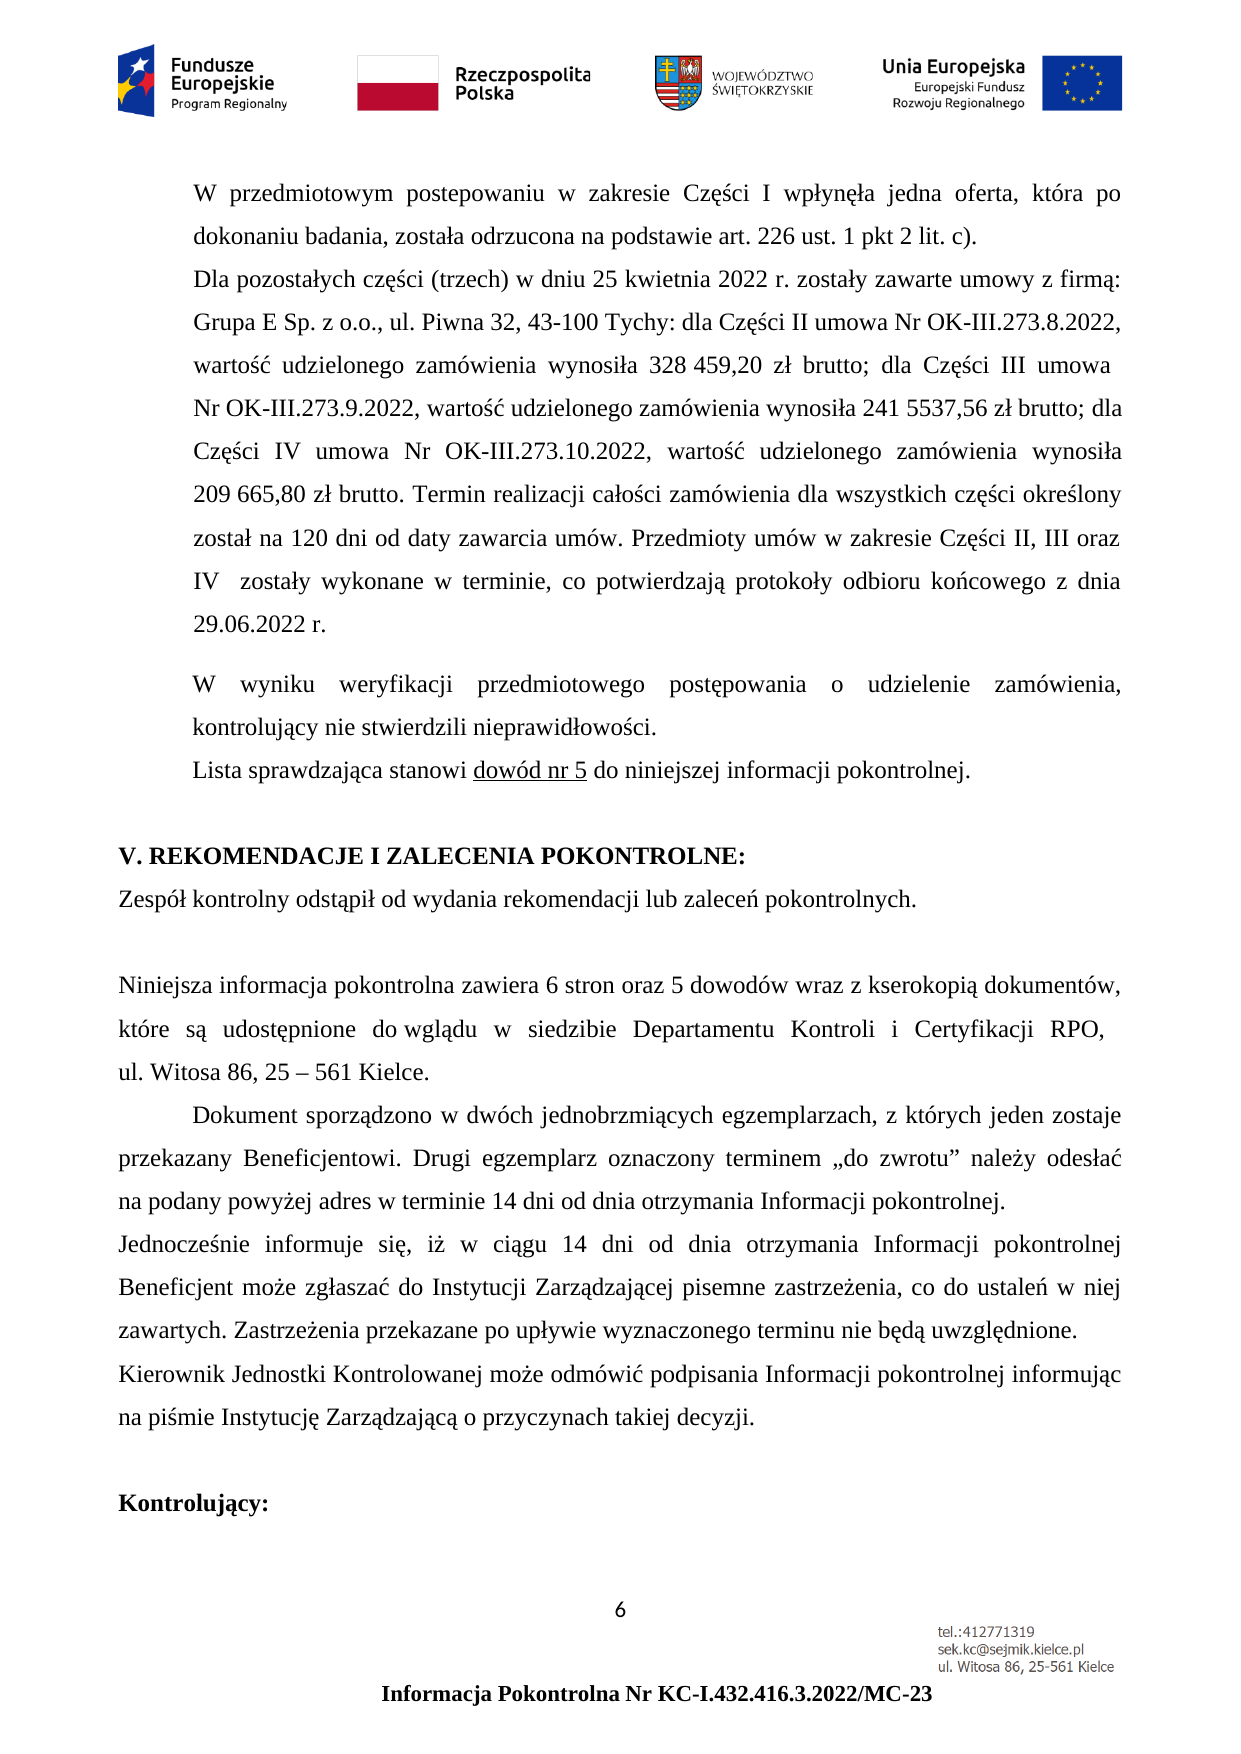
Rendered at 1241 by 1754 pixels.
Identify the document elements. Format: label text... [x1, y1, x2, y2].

picture [655, 44, 813, 117]
text Dokument sporządzono w dwóch jednobrzmiących egzemplarzach, z których jeden zostaje przekazany Beneficjentowi. Drugi egzemplarz oznaczony terminem „do zwrotu” należy odesłać na podany powyżej adres w terminie 14 dni od dnia otrzymania Informacji pokontrolnej. [118, 1100, 1122, 1215]
list Dla pozostałych części (trzech) w dniu 25 kwietnia 2022 r. zostały zawarte umowy z firmą: Grupa E Sp. z o.o., ul. Piwna 32, 43-100 Tychy: dla Części II umowa Nr OK-III.273.8.2022, wartość udzielonego zamówienia wynosiła 328 459,20 zł brutto; dla Części III umowa Nr OK-III.273.9.2022, wartość udzielonego zamówienia wynosiła 241 5537,56 zł brutto; dla Części IV umowa Nr OK-III.273.10.2022, wartość udzielonego zamówienia wynosiła 209 665,80 zł brutto. Termin realizacji całości zamówienia dla wszystkich części określony został na 120 dni od daty zawarcia umów. Przedmioty umów w zakresie Części II, III oraz IV zostały wykonane w terminie, co potwierdzają protokoły odbioru końcowego z dnia 29.06.2022 r. [193, 264, 1122, 638]
picture [937, 1622, 1123, 1701]
list W przedmiotowym postepowaniu w zakresie Części I wpłynęła jedna oferta, która po dokonaniu badania, została odrzucona na podstawie art. 226 ust. 1 pkt 2 lit. c). [193, 178, 1122, 249]
picture [883, 44, 1123, 117]
text V. REKOMENDACJE I ZALECENIA POKONTROLNE: [118, 841, 1122, 870]
text Lista sprawdzająca stanowi dowód nr 5 do niniejszej informacji pokontrolnej. [192, 755, 1122, 784]
text Kierownik Jednostki Kontrolowanej może odmówić podpisania Informacji pokontrolnej informując na piśmie Instytucję Zarządzającą o przyczynach takiej decyzji. [118, 1359, 1122, 1431]
picture [357, 44, 590, 117]
text W wyniku weryfikacji przedmiotowego postępowania o udzielenie zamówienia, kontrolujący nie stwierdzili nieprawidłowości. [192, 669, 1122, 741]
text Niniejsza informacja pokontrolna zawiera 6 stron oraz 5 dowodów wraz z kserokopią dokumentów, które są udostępnione do wglądu w siedzibie Departamentu Kontroli i Certyfikacji RPO, ul. Witosa 86, 25 – 561 Kielce. [118, 971, 1122, 1086]
text Jednocześnie informuje się, iż w ciągu 14 dni od dnia otrzymania Informacji pokontrolnej Beneficjent może zgłaszać do Instytucji Zarządzającej pisemne zastrzeżenia, co do ustaleń w niej zawartych. Zastrzeżenia przekazane po upływie wyznaczonego terminu nie będą uwzględnione. [118, 1229, 1122, 1344]
text Kontrolujący: [118, 1488, 1122, 1517]
picture [118, 44, 287, 117]
text Zespół kontrolny odstąpił od wydania rekomendacji lub zaleceń pokontrolnych. [118, 884, 1122, 913]
